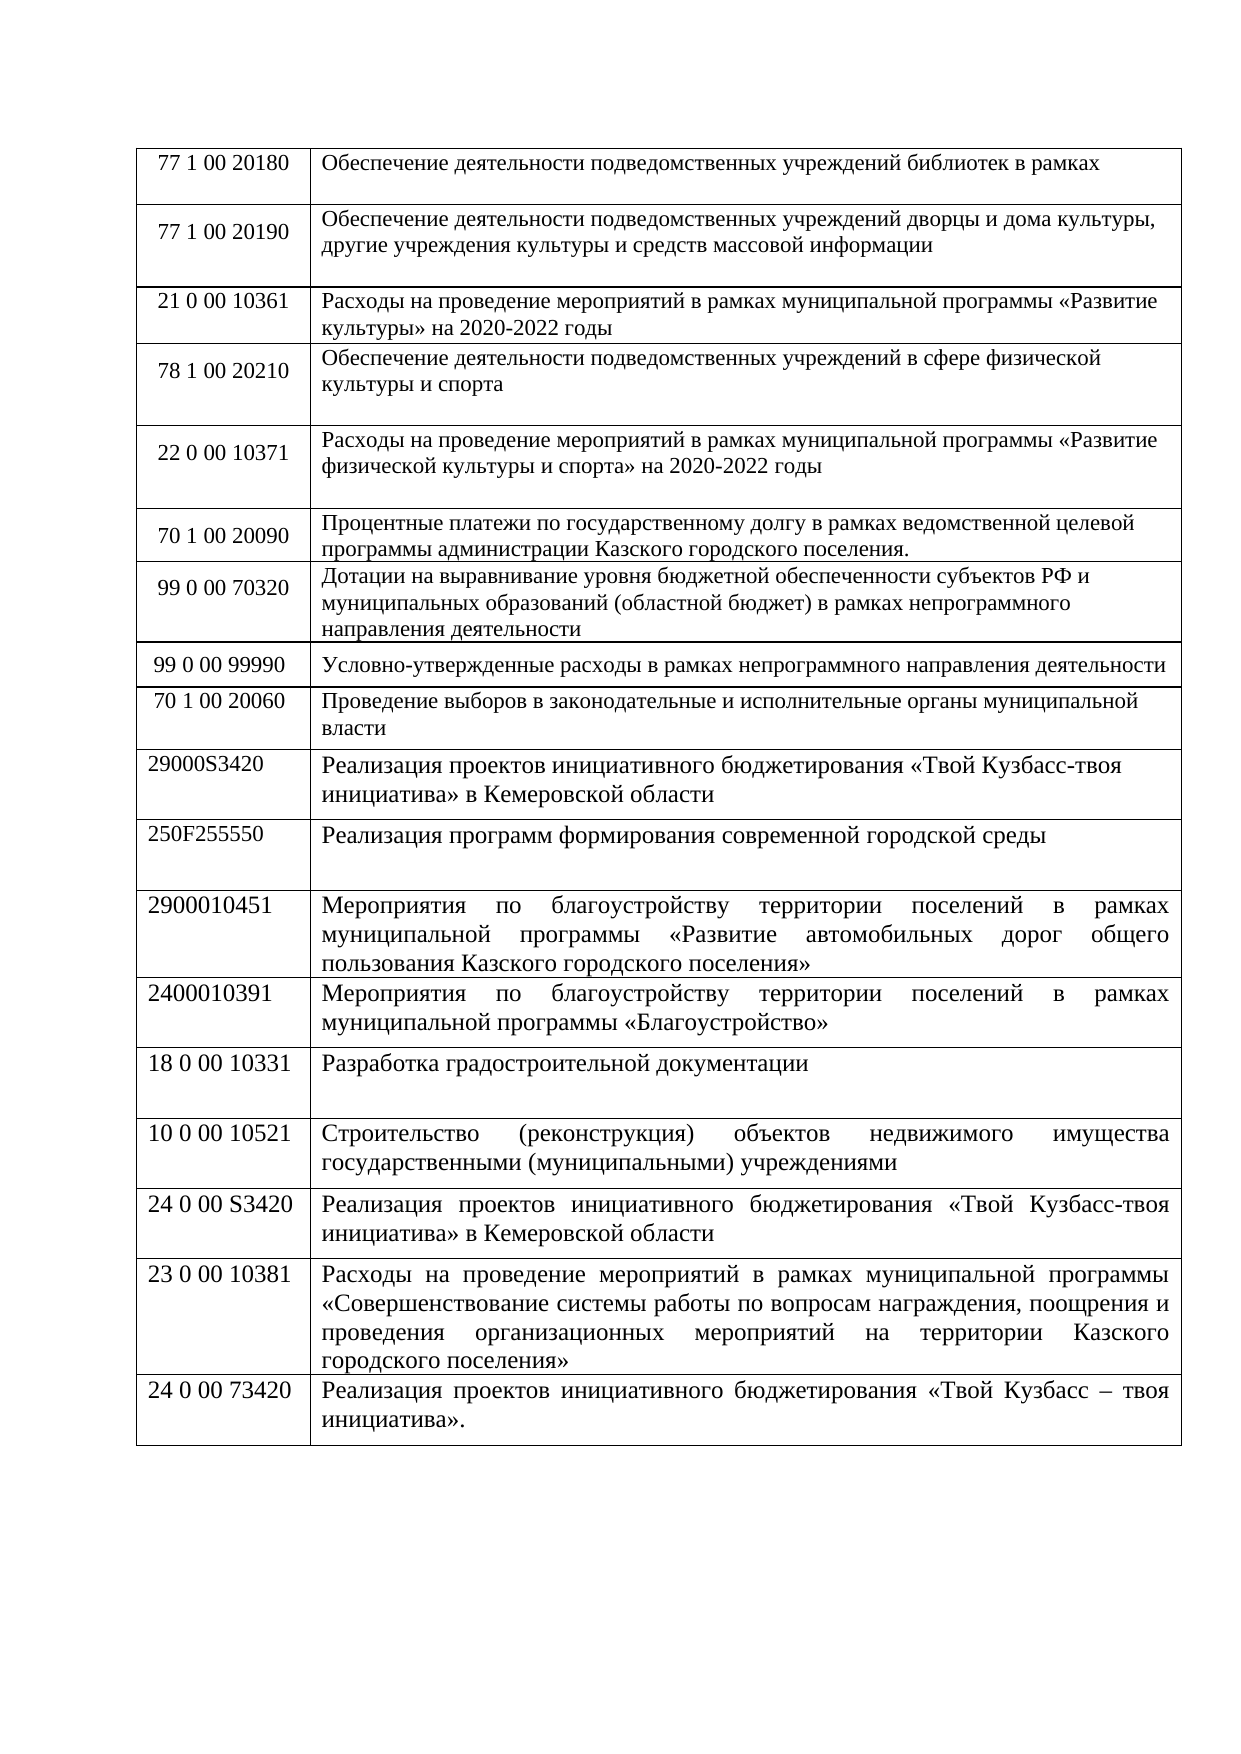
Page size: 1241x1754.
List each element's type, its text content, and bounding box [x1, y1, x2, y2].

table_cell Мероприятия по благоустройству территории поселений в рамках муниципальной программы «Развитие автомобильных дорог общего пользования Казского городского поселения» [311, 891, 1181, 977]
table_cell 10 0 00 10521 [137, 1119, 310, 1188]
table_cell 77 1 00 20190 [137, 205, 310, 286]
table_cell 29000S3420 [137, 750, 310, 819]
table_cell 21 0 00 10361 [137, 288, 310, 342]
table_cell 2400010391 [137, 978, 310, 1047]
table_cell 22 0 00 10371 [137, 426, 310, 507]
table_cell 18 0 00 10331 [137, 1048, 310, 1117]
table_cell Расходы на проведение мероприятий в рамках муниципальной программы «Совершенствование системы работы по вопросам награждения, поощрения и проведения организационных мероприятий на территории Казского городского поселения» [311, 1259, 1181, 1374]
table_cell Обеспечение деятельности подведомственных учреждений библиотек в рамках [311, 149, 1181, 204]
table_cell 99 0 00 70320 [137, 562, 310, 641]
table_cell Реализация программ формирования современной городской среды [311, 820, 1181, 889]
table_cell Проведение выборов в законодательные и исполнительные органы муниципальной власти [311, 688, 1181, 749]
table_cell Строительство (реконструкция) объектов недвижимого имущества государственными (муниципальными) учреждениями [311, 1119, 1181, 1188]
table_cell Мероприятия по благоустройству территории поселений в рамках муниципальной программы «Благоустройство» [311, 978, 1181, 1047]
table_cell Расходы на проведение мероприятий в рамках муниципальной программы «Развитие физической культуры и спорта» на 2020-2022 годы [311, 426, 1181, 507]
table_cell 2900010451 [137, 891, 310, 977]
table_cell Разработка градостроительной документации [311, 1048, 1181, 1117]
table_cell Реализация проектов инициативного бюджетирования «Твой Кузбасс – твоя инициатива». [311, 1375, 1181, 1444]
table_cell Реализация проектов инициативного бюджетирования «Твой Кузбасс-твоя инициатива» в Кемеровской области [311, 750, 1181, 819]
table_cell 24 0 00 S3420 [137, 1189, 310, 1258]
table_cell 99 0 00 99990 [137, 643, 310, 686]
table_cell Расходы на проведение мероприятий в рамках муниципальной программы «Развитие культуры» на 2020-2022 годы [311, 288, 1181, 342]
table_cell Дотации на выравнивание уровня бюджетной обеспеченности субъектов РФ и муниципальных образований (областной бюджет) в рамках непрограммного направления деятельности [311, 562, 1181, 641]
table_cell 24 0 00 73420 [137, 1375, 310, 1444]
table_cell 70 1 00 20090 [137, 509, 310, 561]
table_cell Условно-утвержденные расходы в рамках непрограммного направления деятельности [311, 643, 1181, 686]
table_cell 78 1 00 20210 [137, 344, 310, 425]
table_cell 23 0 00 10381 [137, 1259, 310, 1374]
table_cell Обеспечение деятельности подведомственных учреждений в сфере физической культуры и спорта [311, 344, 1181, 425]
table_cell 250F255550 [137, 820, 310, 889]
table_cell 70 1 00 20060 [137, 688, 310, 749]
table_cell Реализация проектов инициативного бюджетирования «Твой Кузбасс-твоя инициатива» в Кемеровской области [311, 1189, 1181, 1258]
table_cell Обеспечение деятельности подведомственных учреждений дворцы и дома культуры, другие учреждения культуры и средств массовой информации [311, 205, 1181, 286]
table_cell Процентные платежи по государственному долгу в рамках ведомственной целевой программы администрации Казского городского поселения. [311, 509, 1181, 561]
table_cell 77 1 00 20180 [137, 149, 310, 204]
